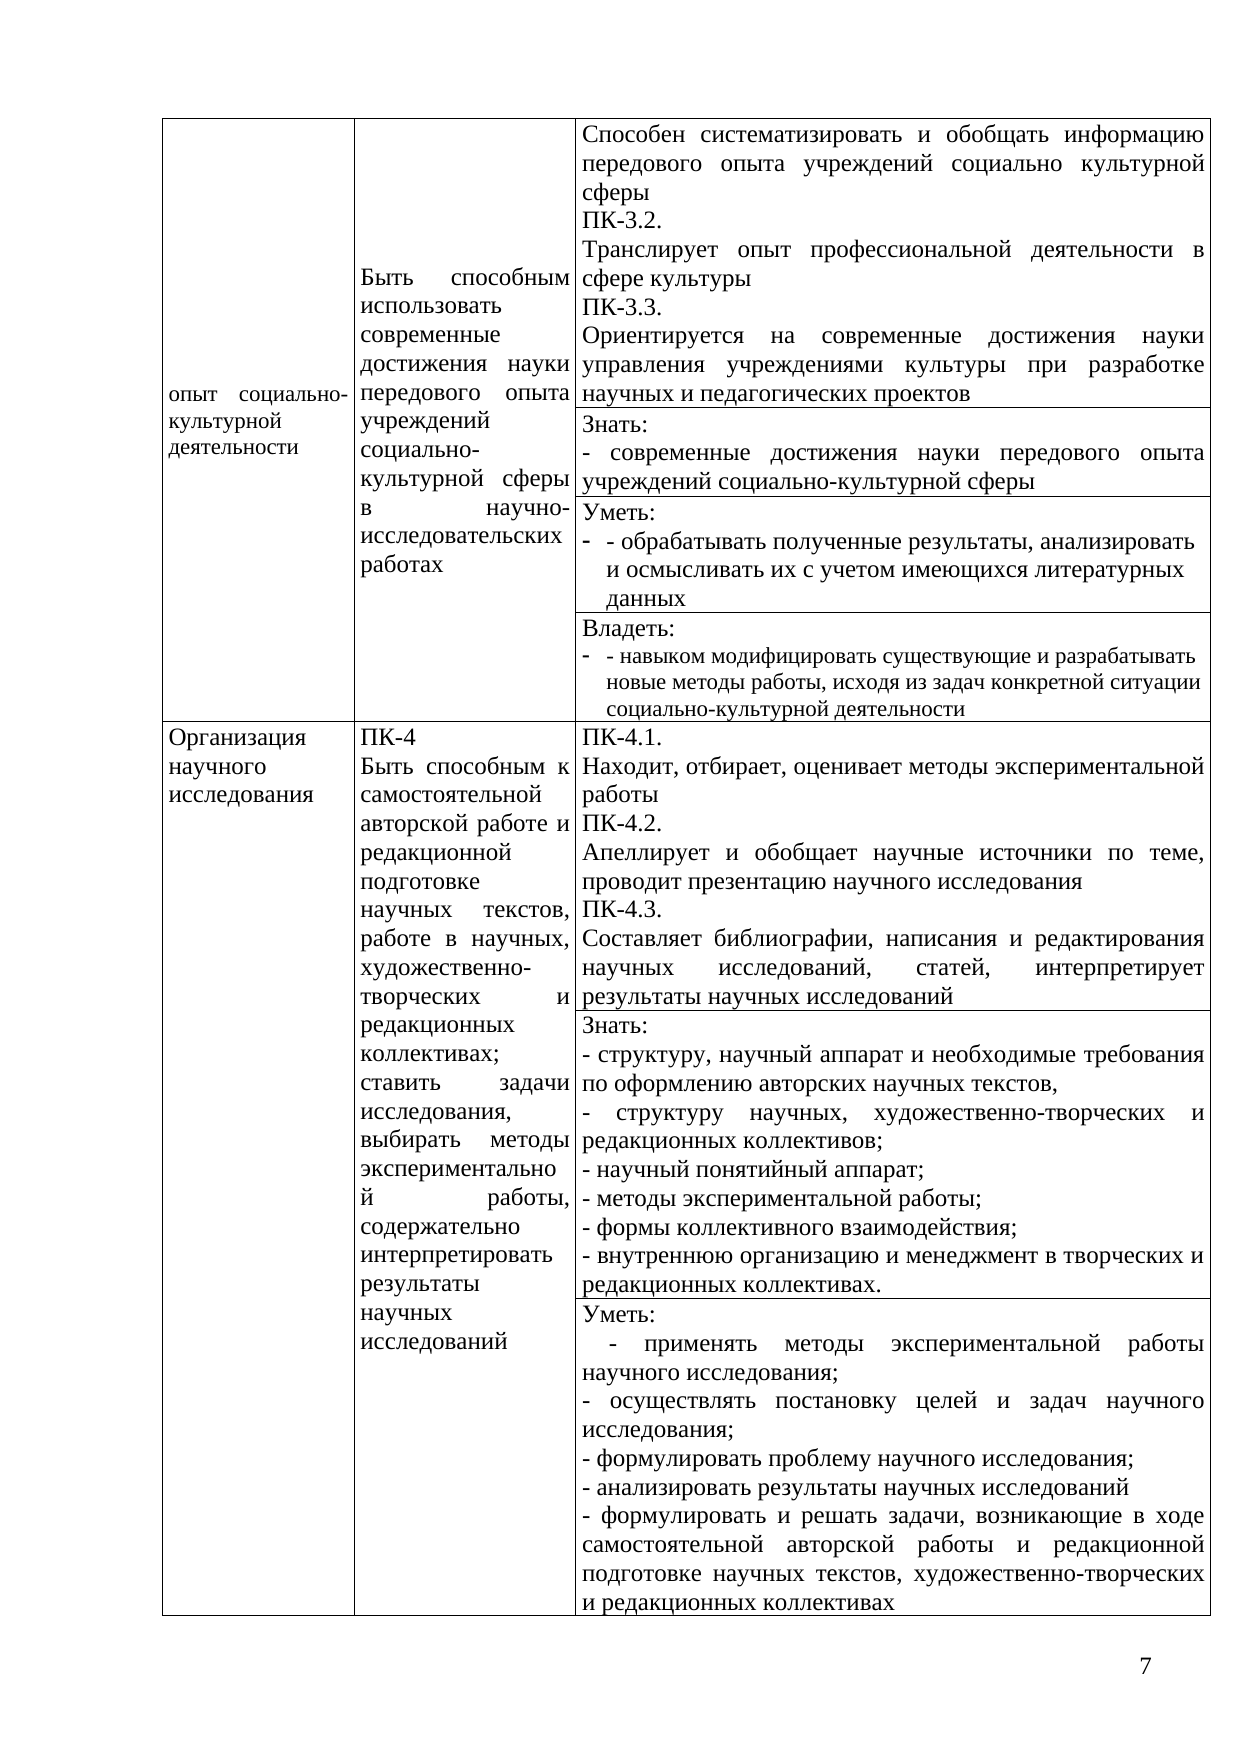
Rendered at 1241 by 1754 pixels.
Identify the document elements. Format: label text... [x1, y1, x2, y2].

table_cell Знать: - структуру, научный аппарат и необходимые требования по оформлению авторских научных текстов, - структуру научных, художественно-творческих и редакционных коллективов; - научный понятийный аппарат; - методы экспериментальной работы; - формы коллективного взаимодействия; - внутреннюю организацию и менеджмент в творческих и редакционных коллективах. [576, 1011, 1210, 1298]
table_cell Организация научного исследования [163, 722, 354, 1615]
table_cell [576, 119, 1210, 407]
table_cell Знать: - современные достижения науки передового опыта учреждений социально-культурной сферы [576, 408, 1210, 496]
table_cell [355, 119, 575, 721]
table_cell Владеть: - навыком модифицировать существующие и разрабатывать новые методы работы, исходя из задач конкретной ситуации социально-культурной деятельности [576, 613, 1210, 721]
table_cell ПК-4 Быть способным к самостоятельной авторской работе и редакционной подготовке научных текстов, работе в научных, художественно-творческих и редакционных коллективах; ставить задачи исследования, выбирать методы экспериментальной работы, содержательно интерпретировать результаты научных исследований [355, 722, 575, 1615]
table_cell Уметь: - обрабатывать полученные результаты, анализировать и осмысливать их с учетом имеющихся литературных данных [576, 497, 1210, 612]
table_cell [163, 119, 354, 721]
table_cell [576, 1299, 1210, 1615]
table_cell ПК-4.1. Находит, отбирает, оценивает методы экспериментальной работы ПК-4.2. Апеллирует и обобщает научные источники по теме, проводит презентацию научного исследования ПК-4.3. Составляет библиографии, написания и редактирования научных исследований, статей, интерпретирует результаты научных исследований [576, 722, 1210, 1009]
